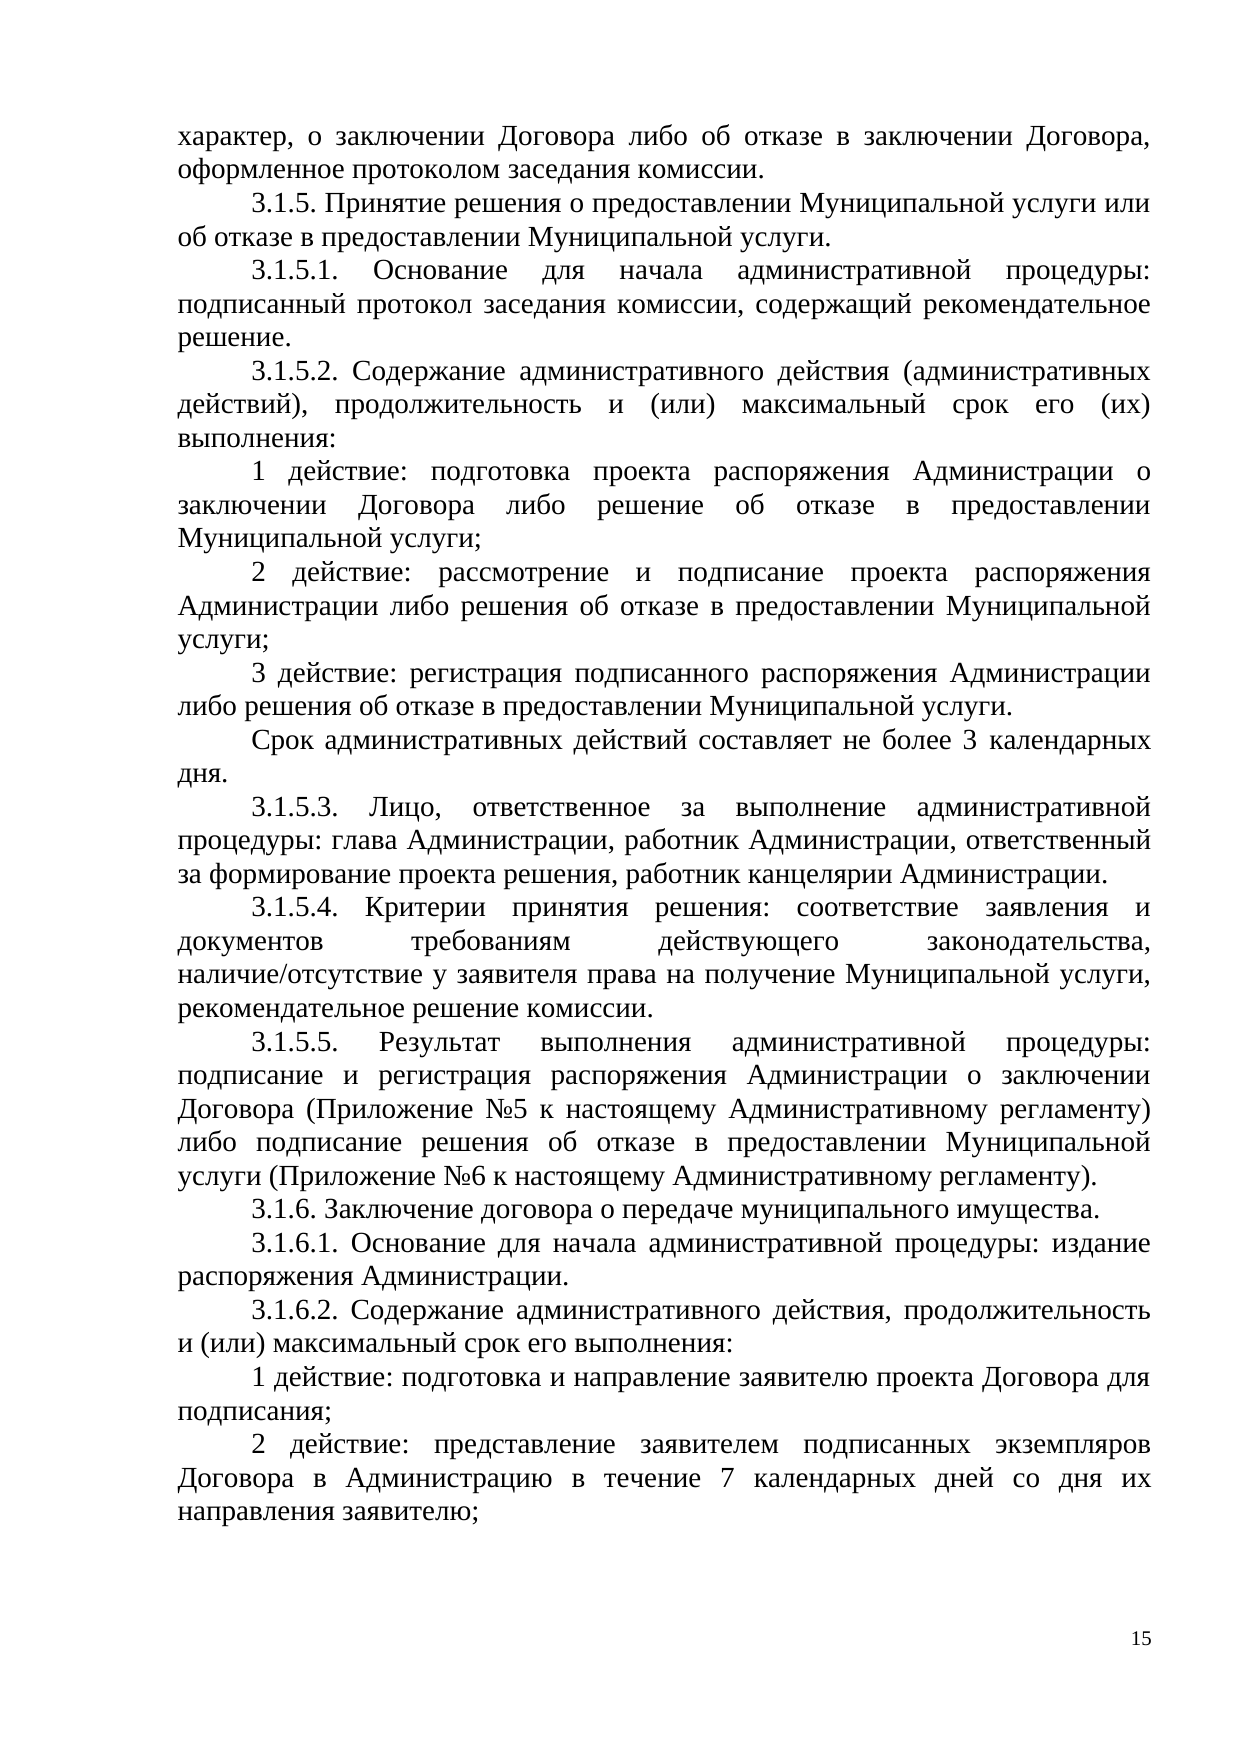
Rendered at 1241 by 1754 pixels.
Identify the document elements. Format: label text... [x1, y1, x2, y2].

text 3.1.6.2. Содержание административного действия, продолжительность и (или) максимальный срок его выполнения: [177, 1292, 1152, 1359]
text 3.1.5.3. Лицо, ответственное за выполнение административной процедуры: глава Администрации, работник Администрации, ответственный за формирование проекта решения, работник канцелярии Администрации. [177, 789, 1152, 889]
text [177, 118, 1152, 185]
text 3 действие: регистрация подписанного распоряжения Администрации либо решения об отказе в предоставлении Муниципальной услуги. [177, 655, 1152, 722]
text 1 действие: подготовка и направление заявителю проекта Договора для подписания; [177, 1359, 1152, 1426]
text 3.1.6. Заключение договора о передаче муниципального имущества. [177, 1191, 1152, 1225]
text Срок административных действий составляет не более 3 календарных дня. [177, 722, 1152, 789]
text 3.1.5.1. Основание для начала административной процедуры: подписанный протокол заседания комиссии, содержащий рекомендательное решение. [177, 252, 1152, 353]
text 3.1.5.5. Результат выполнения административной процедуры: подписание и регистрация распоряжения Администрации о заключении Договора (Приложение №5 к настоящему Административному регламенту) либо подписание решения об отказе в предоставлении Муниципальной услуги (Приложение №6 к настоящему Административному регламенту). [177, 1024, 1152, 1191]
text 3.1.5. Принятие решения о предоставлении Муниципальной услуги или об отказе в предоставлении Муниципальной услуги. [177, 185, 1152, 252]
text 1 действие: подготовка проекта распоряжения Администрации о заключении Договора либо решение об отказе в предоставлении Муниципальной услуги; [177, 453, 1152, 554]
text 3.1.6.1. Основание для начала административной процедуры: издание распоряжения Администрации. [177, 1225, 1152, 1292]
text 2 действие: представление заявителем подписанных экземпляров Договора в Администрацию в течение 7 календарных дней со дня их направления заявителю; [177, 1426, 1152, 1527]
text 3.1.5.4. Критерии принятия решения: соответствие заявления и документов требованиям действующего законодательства, наличие/отсутствие у заявителя права на получение Муниципальной услуги, рекомендательное решение комиссии. [177, 889, 1152, 1024]
text 3.1.5.2. Содержание административного действия (административных действий), продолжительность и (или) максимальный срок его (их) выполнения: [177, 353, 1152, 453]
text 2 действие: рассмотрение и подписание проекта распоряжения Администрации либо решения об отказе в предоставлении Муниципальной услуги; [177, 554, 1152, 655]
